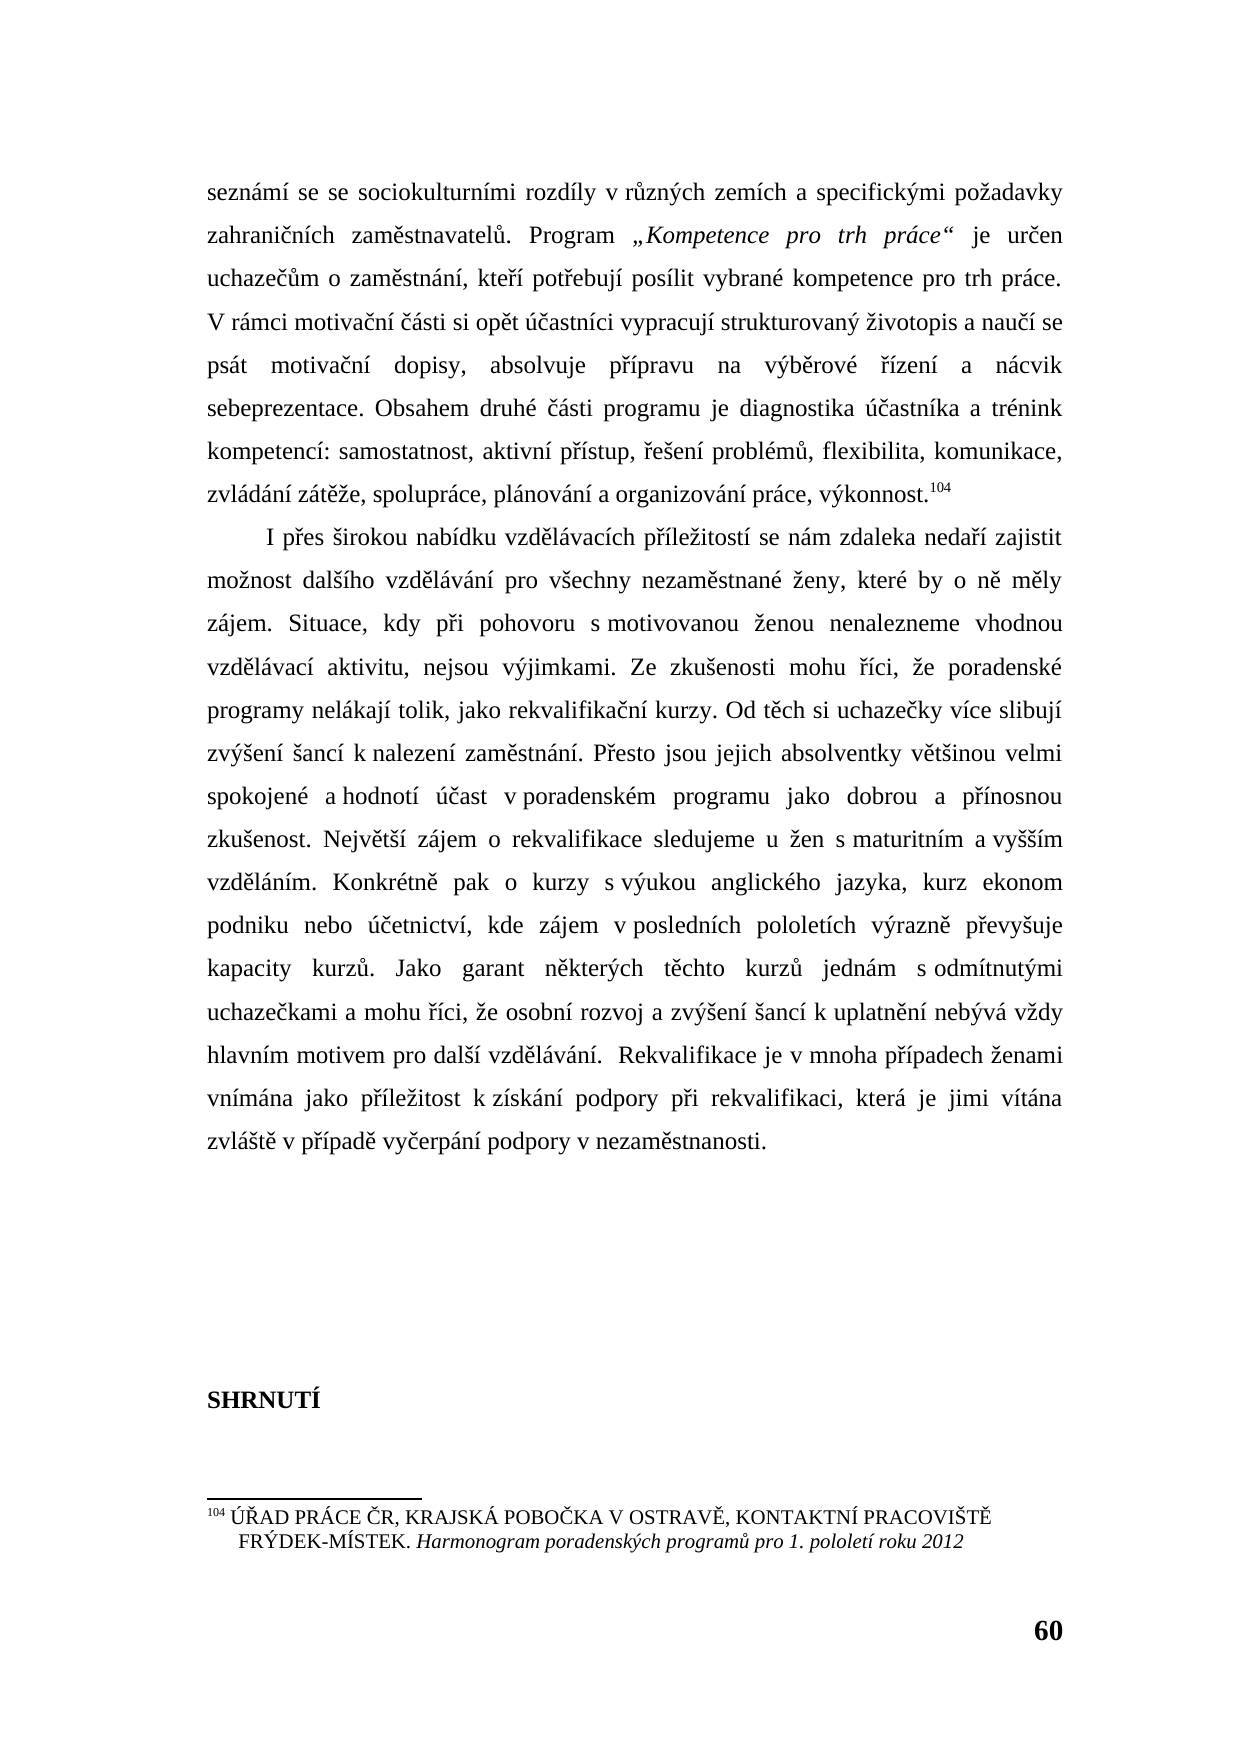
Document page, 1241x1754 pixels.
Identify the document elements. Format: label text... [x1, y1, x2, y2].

text I přes širokou nabídku vzdělávacích příležitostí se nám zdaleka nedaří zajistit možnost dalšího vzdělávání pro všechny nezaměstnané ženy, které by o ně měly zájem. Situace, kdy při pohovoru s motivovanou ženou nenalezneme vhodnou vzdělávací aktivitu, nejsou výjimkami. Ze zkušenosti mohu říci, že poradenské programy nelákají tolik, jako rekvalifikační kurzy. Od těch si uchazečky více slibují zvýšení šancí k nalezení zaměstnání. Přesto jsou jejich absolventky většinou velmi spokojené a hodnotí účast v poradenském programu jako dobrou a přínosnou zkušenost. Největší zájem o rekvalifikace sledujeme u žen s maturitním a vyšším vzděláním. Konkrétně pak o kurzy s výukou anglického jazyka, kurz ekonom podniku nebo účetnictví, kde zájem v posledních pololetích výrazně převyšuje kapacity kurzů. Jako garant některých těchto kurzů jednám s odmítnutými uchazečkami a mohu říci, že osobní rozvoj a zvýšení šancí k uplatnění nebývá vždy hlavním motivem pro další vzdělávání. Rekvalifikace je v mnoha případech ženami vnímána jako příležitost k získání podpory při rekvalifikaci, která je jimi vítána zvláště v případě vyčerpání podpory v nezaměstnanosti. [207, 522, 1063, 1155]
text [207, 177, 1063, 508]
text SHRNUTÍ [207, 1385, 1063, 1413]
